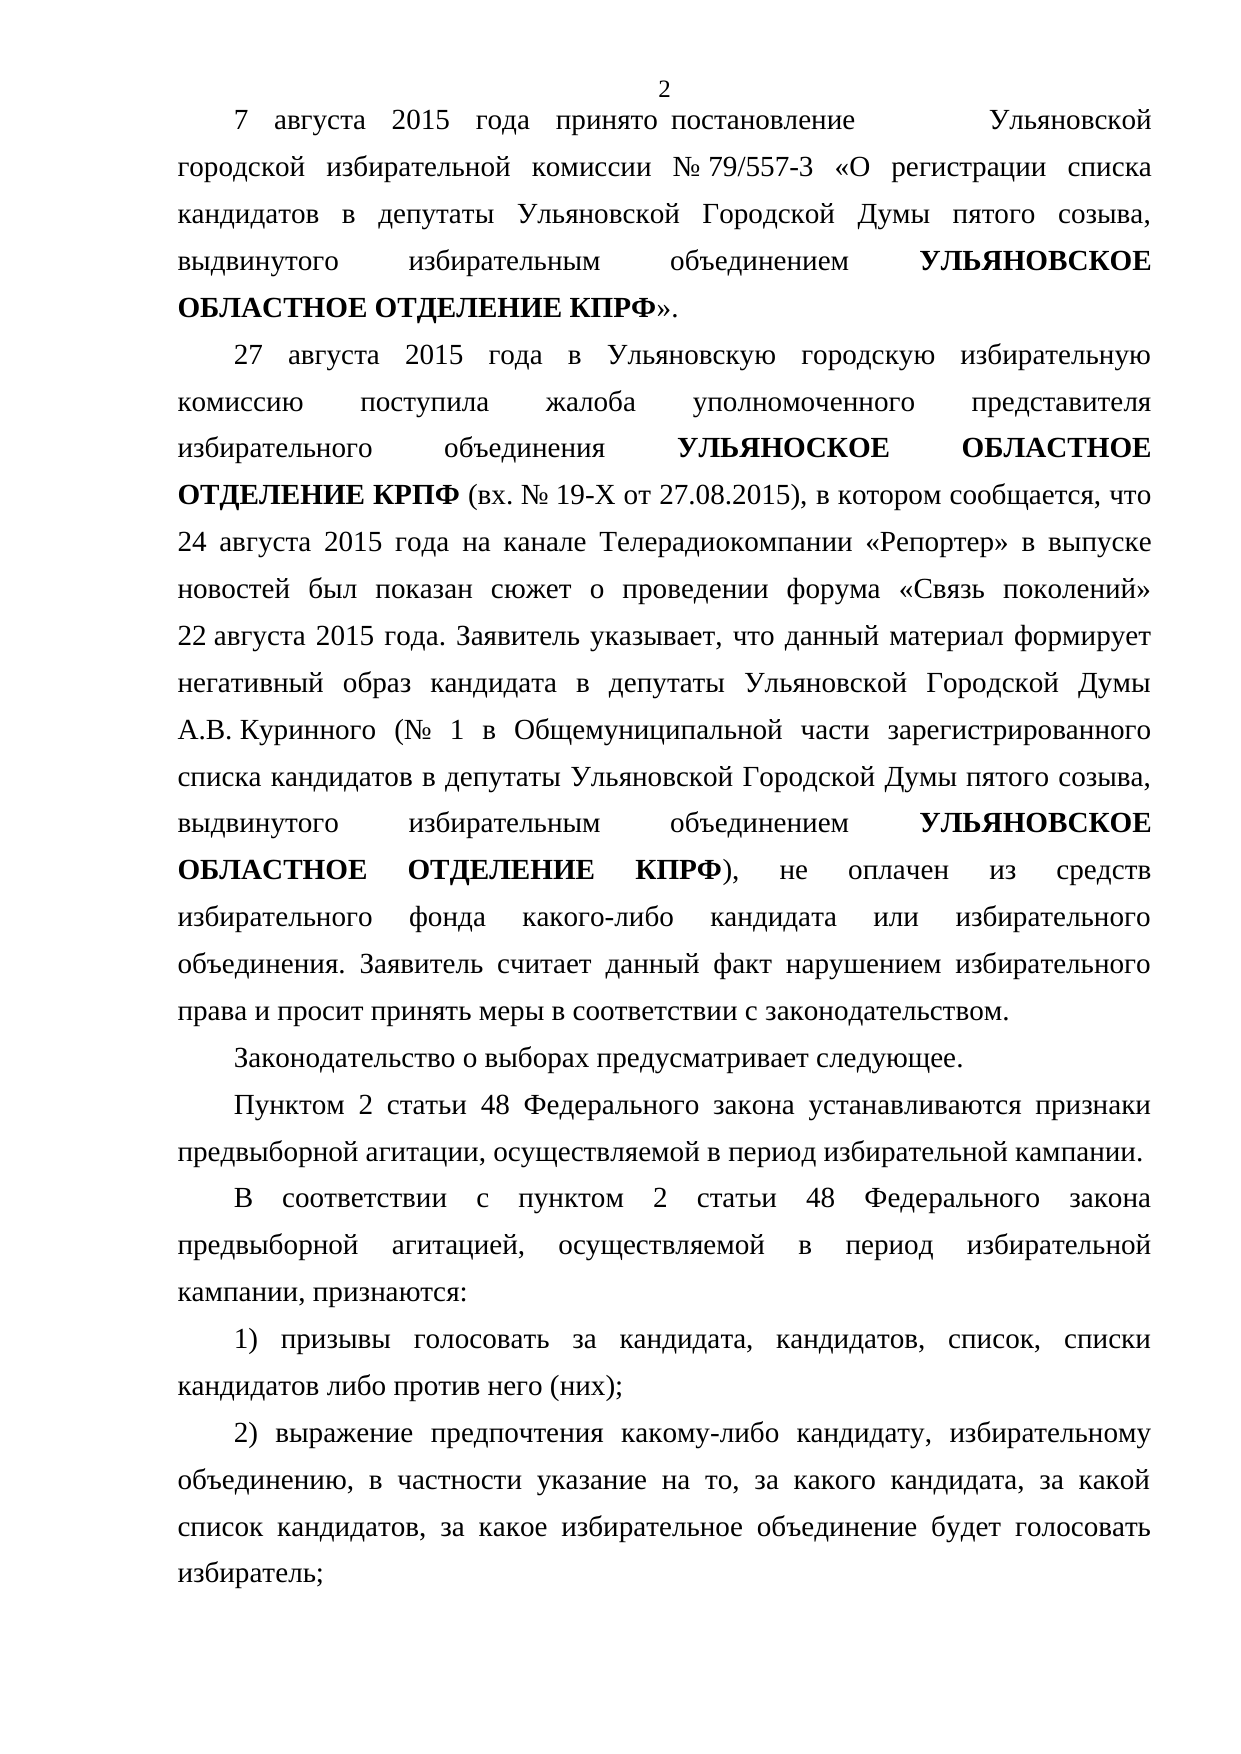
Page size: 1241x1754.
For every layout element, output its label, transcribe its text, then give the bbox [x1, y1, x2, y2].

text 1) призывы голосовать за кандидата, кандидатов, список, списки кандидатов либо против него (них); [177, 1321, 1152, 1402]
text В соответствии с пунктом 2 статьи 48 Федерального закона предвыборной агитацией, осуществляемой в период избирательной кампании, признаются: [177, 1181, 1152, 1308]
text Пунктом 2 статьи 48 Федерального закона устанавливаются признаки предвыборной агитации, осуществляемой в период избирательной кампании. [177, 1087, 1152, 1167]
text 7 августа 2015 года принято постановление Ульяновской городской избирательной комиссии № 79/557-3 «О регистрации списка кандидатов в депутаты Ульяновской Городской Думы пятого созыва, выдвинутого избирательным объединением УЛЬЯНОВСКОЕ ОБЛАСТНОЕ ОТДЕЛЕНИЕ КПРФ». [177, 102, 1152, 323]
text 27 августа 2015 года в Ульяновскую городскую избирательную комиссию поступила жалоба уполномоченного представителя избирательного объединения УЛЬЯНОСКОЕ ОБЛАСТНОЕ ОТДЕЛЕНИЕ КРПФ (вх. № 19-Х от 27.08.2015), в котором сообщается, что 24 августа 2015 года на канале Телерадиокомпании «Репортер» в выпуске новостей был показан сюжет о проведении форума «Связь поколений» 22 августа 2015 года. Заявитель указывает, что данный материал формирует негативный образ кандидата в депутаты Ульяновской Городской Думы А.В. Куринного (№ 1 в Общемуниципальной части зарегистрированного списка кандидатов в депутаты Ульяновской Городской Думы пятого созыва, выдвинутого избирательным объединением УЛЬЯНОВСКОЕ ОБЛАСТНОЕ ОТДЕЛЕНИЕ КПРФ), не оплачен из средств избирательного фонда какого-либо кандидата или избирательного объединения. Заявитель считает данный факт нарушением избирательного права и просит принять меры в соответствии с законодательством. [177, 337, 1152, 1027]
text 2) выражение предпочтения какому-либо кандидату, избирательному объединению, в частности указание на то, за какого кандидата, за какой список кандидатов, за какое избирательное объединение будет голосовать избиратель; [177, 1415, 1152, 1589]
text Законодательство о выборах предусматривает следующее. [177, 1040, 1152, 1073]
